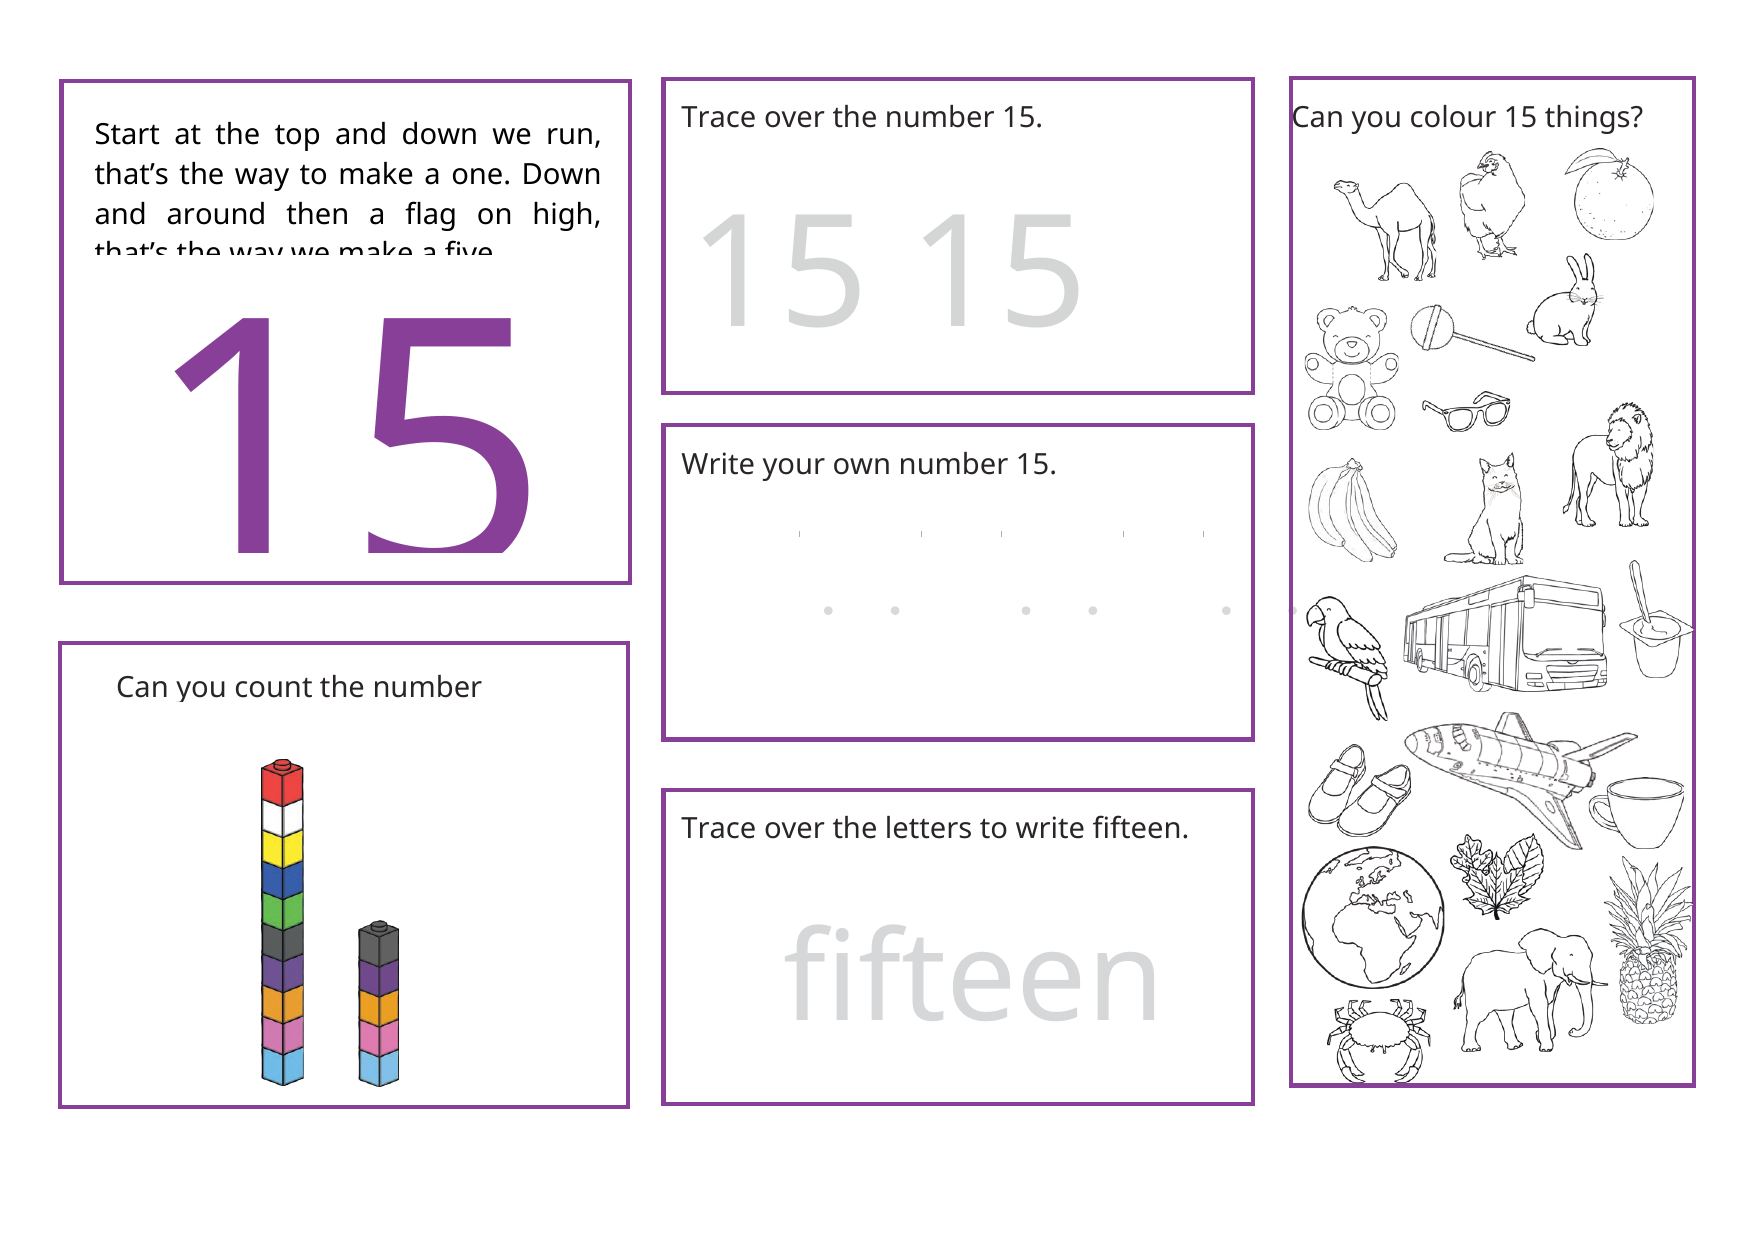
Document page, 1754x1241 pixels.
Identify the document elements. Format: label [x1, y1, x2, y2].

picture [261, 759, 304, 1086]
picture [1308, 458, 1397, 562]
picture [1333, 180, 1437, 281]
picture [1301, 702, 1684, 989]
picture [358, 920, 399, 1087]
picture [1327, 999, 1431, 1083]
picture [1459, 151, 1525, 260]
picture [1453, 856, 1693, 1052]
picture [1443, 452, 1524, 565]
picture [1402, 253, 1604, 386]
picture [1618, 560, 1694, 678]
picture [1422, 391, 1511, 432]
picture [1306, 596, 1388, 721]
picture [1564, 148, 1654, 240]
picture [1304, 306, 1399, 430]
picture [1562, 402, 1654, 527]
picture [1403, 575, 1607, 692]
